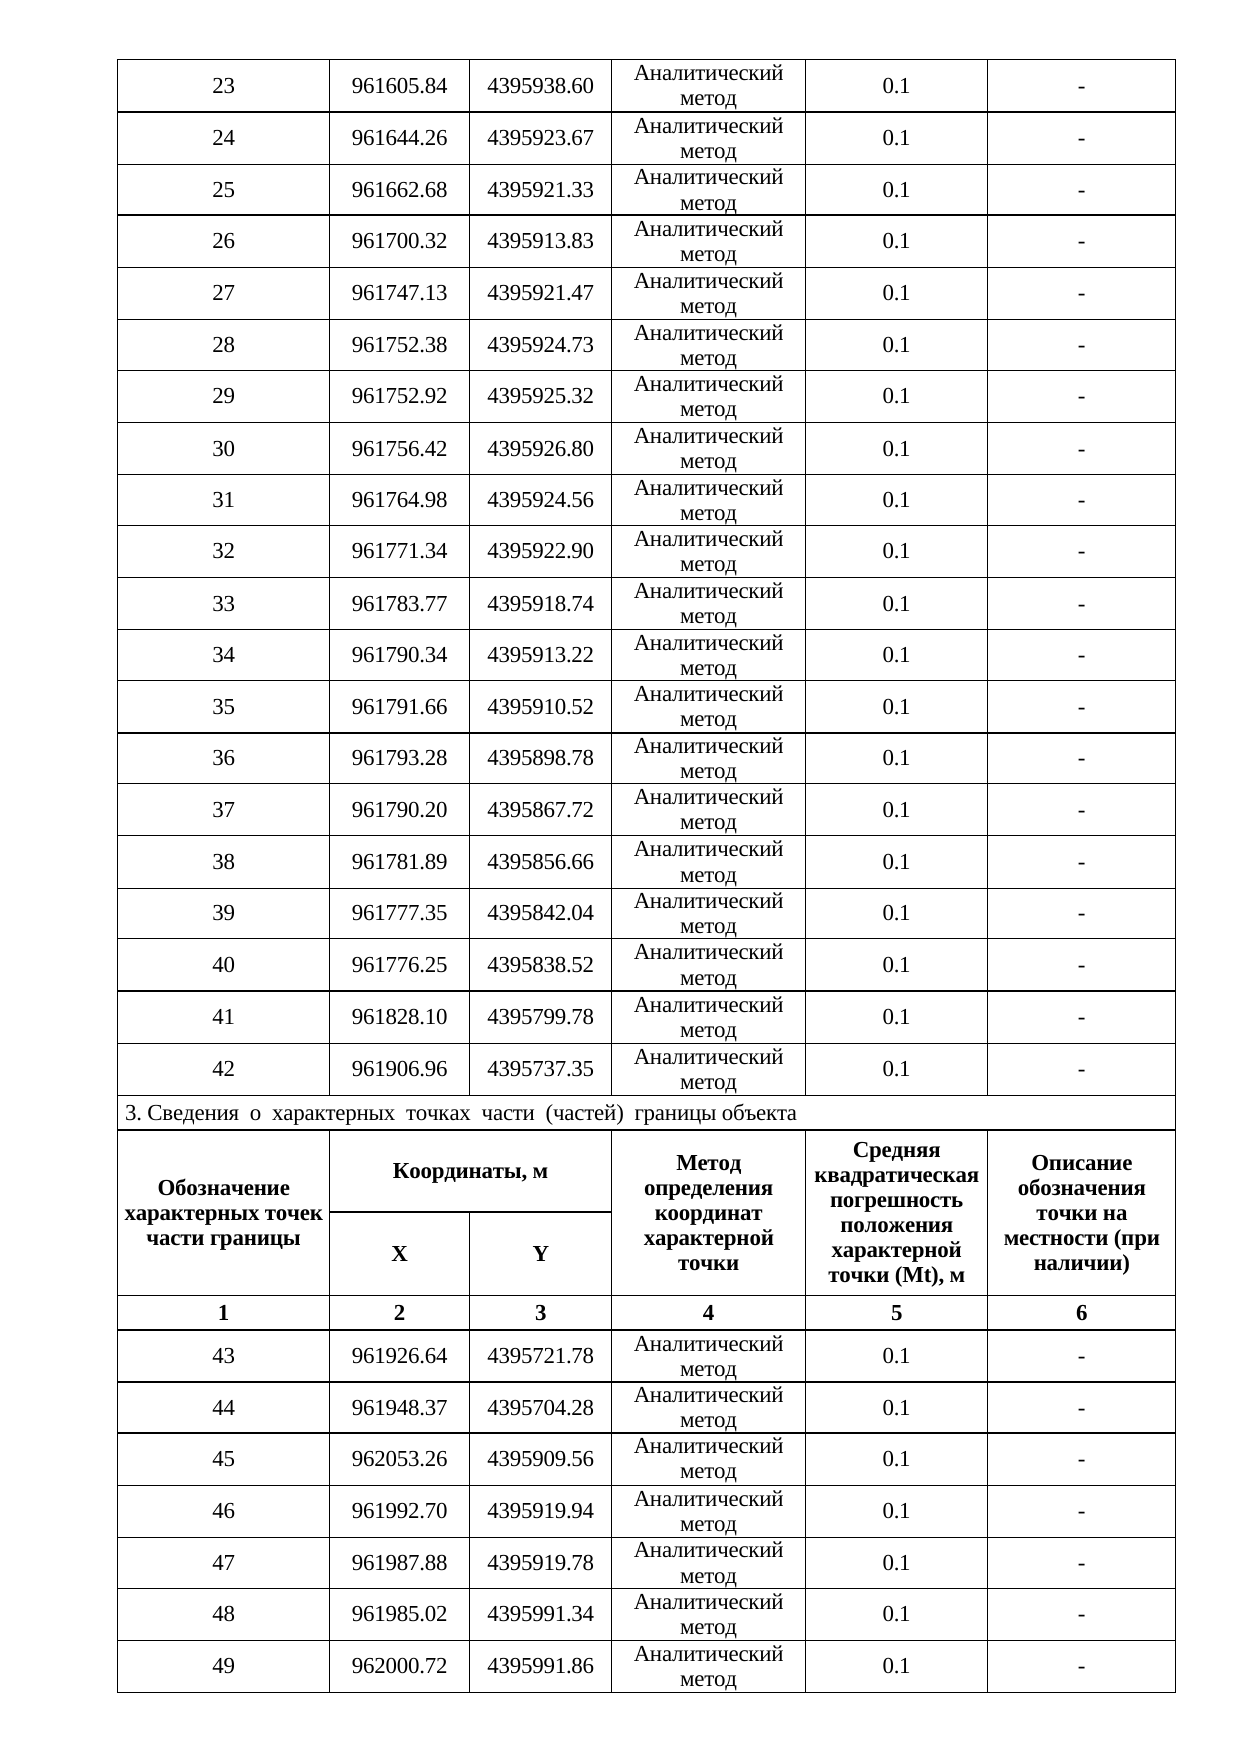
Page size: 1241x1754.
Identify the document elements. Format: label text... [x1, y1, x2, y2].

table_cell 4395919.78 [470, 1538, 611, 1587]
table_cell 0.1 [806, 1538, 987, 1587]
table_cell Аналитический метод [612, 630, 805, 680]
table_cell 961987.88 [330, 1538, 469, 1587]
table_cell 961756.42 [330, 423, 469, 474]
table_cell 48 [118, 1589, 329, 1640]
table_cell 36 [118, 734, 329, 783]
table_cell Обозначение характерных точек части границы [118, 1131, 329, 1295]
table_cell Аналитический метод [612, 1589, 805, 1640]
table_cell 4395919.94 [470, 1486, 611, 1537]
table_cell 0.1 [806, 1641, 987, 1692]
table_cell - [988, 165, 1175, 214]
table_cell 29 [118, 371, 329, 422]
table_cell 0.1 [806, 992, 987, 1043]
table_cell Аналитический метод [612, 475, 805, 525]
table_cell - [988, 734, 1175, 783]
table_cell 961790.20 [330, 784, 469, 835]
table_cell Аналитический метод [612, 1538, 805, 1587]
table_cell 4395721.78 [470, 1331, 611, 1381]
table_cell - [988, 475, 1175, 525]
table_cell 0.1 [806, 60, 987, 111]
table_cell 37 [118, 784, 329, 835]
table_cell 3 [470, 1296, 611, 1329]
table_cell 0.1 [806, 371, 987, 422]
table_cell Аналитический метод [612, 836, 805, 887]
table_cell 26 [118, 216, 329, 267]
table_cell 0.1 [806, 165, 987, 214]
table_cell 49 [118, 1641, 329, 1692]
table_cell 45 [118, 1434, 329, 1484]
table_cell 4395910.52 [470, 681, 611, 732]
table_cell 40 [118, 939, 329, 990]
table_cell 961781.89 [330, 836, 469, 887]
table_cell 0.1 [806, 784, 987, 835]
table_cell 0.1 [806, 734, 987, 783]
table_cell 0.1 [806, 836, 987, 887]
table_cell Аналитический метод [612, 681, 805, 732]
table_cell 4395799.78 [470, 992, 611, 1043]
table_cell - [988, 216, 1175, 267]
table_cell Описание обозначения точки на местности (при наличии) [988, 1131, 1175, 1295]
table_cell 0.1 [806, 526, 987, 577]
table_cell 4395991.86 [470, 1641, 611, 1692]
table_cell - [988, 939, 1175, 990]
table_cell 43 [118, 1331, 329, 1381]
table_cell - [988, 423, 1175, 474]
table_cell 0.1 [806, 1434, 987, 1484]
table_cell Аналитический метод [612, 423, 805, 474]
table_cell 0.1 [806, 1044, 987, 1095]
table_cell 961662.68 [330, 165, 469, 214]
table_cell 0.1 [806, 423, 987, 474]
table_cell 44 [118, 1383, 329, 1432]
table_cell 0.1 [806, 1331, 987, 1381]
table_cell - [988, 1486, 1175, 1537]
table_cell Аналитический метод [612, 578, 805, 629]
table_cell 961752.38 [330, 320, 469, 369]
table_cell 25 [118, 165, 329, 214]
table_cell 961777.35 [330, 889, 469, 938]
table_cell 4395924.73 [470, 320, 611, 369]
table_cell - [988, 60, 1175, 111]
table_cell 4395838.52 [470, 939, 611, 990]
table_cell - [988, 320, 1175, 369]
table_cell 0.1 [806, 889, 987, 938]
table_cell 961992.70 [330, 1486, 469, 1537]
table_cell - [988, 1538, 1175, 1587]
table_cell - [988, 836, 1175, 887]
table_cell 30 [118, 423, 329, 474]
table_cell Метод определения координат характерной точки [612, 1131, 805, 1295]
table_cell 961985.02 [330, 1589, 469, 1640]
table_cell 35 [118, 681, 329, 732]
table_cell 961776.25 [330, 939, 469, 990]
table_cell 962053.26 [330, 1434, 469, 1484]
table_cell Аналитический метод [612, 320, 805, 369]
table_cell 4395704.28 [470, 1383, 611, 1432]
table_cell 4395923.67 [470, 113, 611, 163]
table_cell 4395856.66 [470, 836, 611, 887]
table_cell Аналитический метод [612, 939, 805, 990]
table_cell Аналитический метод [612, 60, 805, 111]
table_cell 961771.34 [330, 526, 469, 577]
table_cell Аналитический метод [612, 165, 805, 214]
table_cell 4395867.72 [470, 784, 611, 835]
table_cell 4395991.34 [470, 1589, 611, 1640]
table_cell - [988, 268, 1175, 319]
table_cell - [988, 371, 1175, 422]
table_cell Координаты, м [330, 1131, 611, 1211]
table_cell - [988, 630, 1175, 680]
table_cell - [988, 889, 1175, 938]
table_cell - [988, 992, 1175, 1043]
table_cell 2 [330, 1296, 469, 1329]
table_cell 0.1 [806, 939, 987, 990]
table_cell 24 [118, 113, 329, 163]
table_cell - [988, 784, 1175, 835]
table_cell 4395918.74 [470, 578, 611, 629]
table_cell 5 [806, 1296, 987, 1329]
table_cell 39 [118, 889, 329, 938]
table_cell Аналитический метод [612, 1331, 805, 1381]
table_cell 4395921.47 [470, 268, 611, 319]
table_cell 961700.32 [330, 216, 469, 267]
table_cell 34 [118, 630, 329, 680]
table_cell 41 [118, 992, 329, 1043]
table_cell - [988, 1434, 1175, 1484]
table_cell 4395913.22 [470, 630, 611, 680]
table_cell Аналитический метод [612, 784, 805, 835]
table_cell Аналитический метод [612, 268, 805, 319]
table_cell 4395938.60 [470, 60, 611, 111]
table_cell - [988, 1383, 1175, 1432]
table_cell 4395925.32 [470, 371, 611, 422]
table_cell 0.1 [806, 113, 987, 163]
table_cell Аналитический метод [612, 113, 805, 163]
table_cell Аналитический метод [612, 526, 805, 577]
table_cell 4395842.04 [470, 889, 611, 938]
table_cell 0.1 [806, 1589, 987, 1640]
table_cell 27 [118, 268, 329, 319]
table_cell Аналитический метод [612, 1486, 805, 1537]
table_cell 0.1 [806, 1383, 987, 1432]
table_cell X [330, 1213, 469, 1295]
table_cell Аналитический метод [612, 734, 805, 783]
table_cell 23 [118, 60, 329, 111]
table_cell - [988, 526, 1175, 577]
table_cell Аналитический метод [612, 1434, 805, 1484]
table_cell - [988, 681, 1175, 732]
table_cell 47 [118, 1538, 329, 1587]
table_cell 6 [988, 1296, 1175, 1329]
table_cell 961828.10 [330, 992, 469, 1043]
table_cell Аналитический метод [612, 1641, 805, 1692]
table_cell 0.1 [806, 216, 987, 267]
table_cell 4395913.83 [470, 216, 611, 267]
table_cell 38 [118, 836, 329, 887]
table_cell - [988, 1641, 1175, 1692]
table_cell 0.1 [806, 268, 987, 319]
table_cell 4395737.35 [470, 1044, 611, 1095]
table_cell - [988, 578, 1175, 629]
table_cell 961605.84 [330, 60, 469, 111]
table_cell 33 [118, 578, 329, 629]
table_cell 962000.72 [330, 1641, 469, 1692]
table_cell 961790.34 [330, 630, 469, 680]
table_cell - [988, 1044, 1175, 1095]
table_cell 961791.66 [330, 681, 469, 732]
table_cell 1 [118, 1296, 329, 1329]
table_cell Аналитический метод [612, 371, 805, 422]
table_cell 4395924.56 [470, 475, 611, 525]
table_cell Аналитический метод [612, 992, 805, 1043]
table_cell 961926.64 [330, 1331, 469, 1381]
table_cell 961747.13 [330, 268, 469, 319]
table_cell 961752.92 [330, 371, 469, 422]
table_cell 961764.98 [330, 475, 469, 525]
table_cell Аналитический метод [612, 216, 805, 267]
table_cell Аналитический метод [612, 1044, 805, 1095]
table_cell 46 [118, 1486, 329, 1537]
table_cell 961948.37 [330, 1383, 469, 1432]
table_cell 4395926.80 [470, 423, 611, 474]
table_cell 0.1 [806, 320, 987, 369]
table_cell 4395909.56 [470, 1434, 611, 1484]
table_cell 961644.26 [330, 113, 469, 163]
table_cell Средняя квадратическая погрешность положения характерной точки (Мt), м [806, 1131, 987, 1295]
table_cell Аналитический метод [612, 889, 805, 938]
table_cell 961783.77 [330, 578, 469, 629]
table_cell 4 [612, 1296, 805, 1329]
table_cell - [988, 1589, 1175, 1640]
table_cell 0.1 [806, 475, 987, 525]
table_cell Аналитический метод [612, 1383, 805, 1432]
table_cell 0.1 [806, 630, 987, 680]
table_cell 28 [118, 320, 329, 369]
table_cell 3. Сведения о характерных точках части (частей) границы объекта [118, 1096, 1175, 1129]
table_cell 961906.96 [330, 1044, 469, 1095]
table_cell 31 [118, 475, 329, 525]
table_cell 0.1 [806, 681, 987, 732]
table_cell 961793.28 [330, 734, 469, 783]
table_cell - [988, 113, 1175, 163]
table_cell 0.1 [806, 1486, 987, 1537]
table_cell 32 [118, 526, 329, 577]
table_cell 4395921.33 [470, 165, 611, 214]
table_cell Y [470, 1213, 611, 1295]
table_cell 4395922.90 [470, 526, 611, 577]
table_cell - [988, 1331, 1175, 1381]
table_cell 0.1 [806, 578, 987, 629]
table_cell 42 [118, 1044, 329, 1095]
table_cell 4395898.78 [470, 734, 611, 783]
